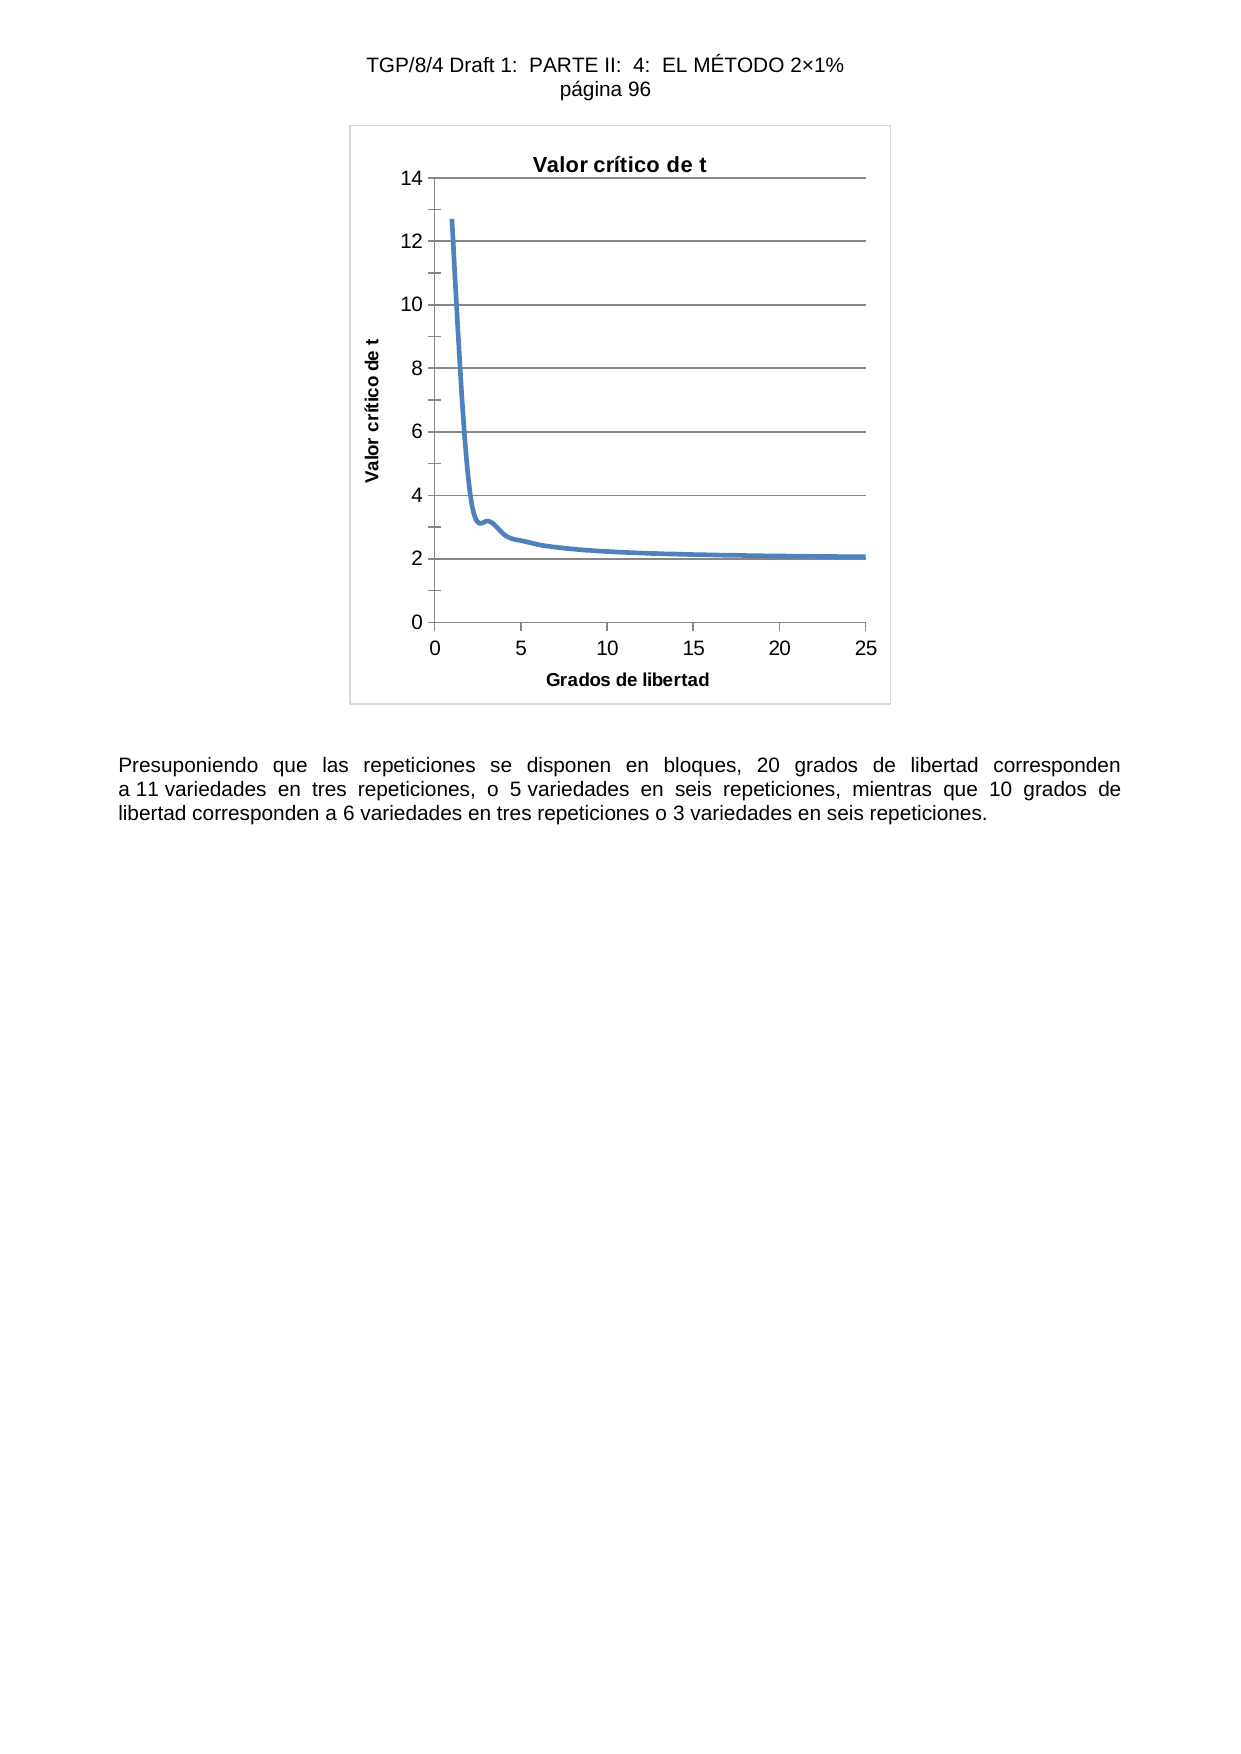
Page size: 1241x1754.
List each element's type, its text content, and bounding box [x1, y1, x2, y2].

text Presuponiendo que las repeticiones se disponen en bloques, 20 grados de libertad corresponden a 11 variedades en tres repeticiones, o 5 variedades en seis repeticiones, mientras que 10 grados de libertad corresponden a 6 variedades en tres repeticiones o 3 variedades en seis repeticiones. [118, 753, 1122, 824]
